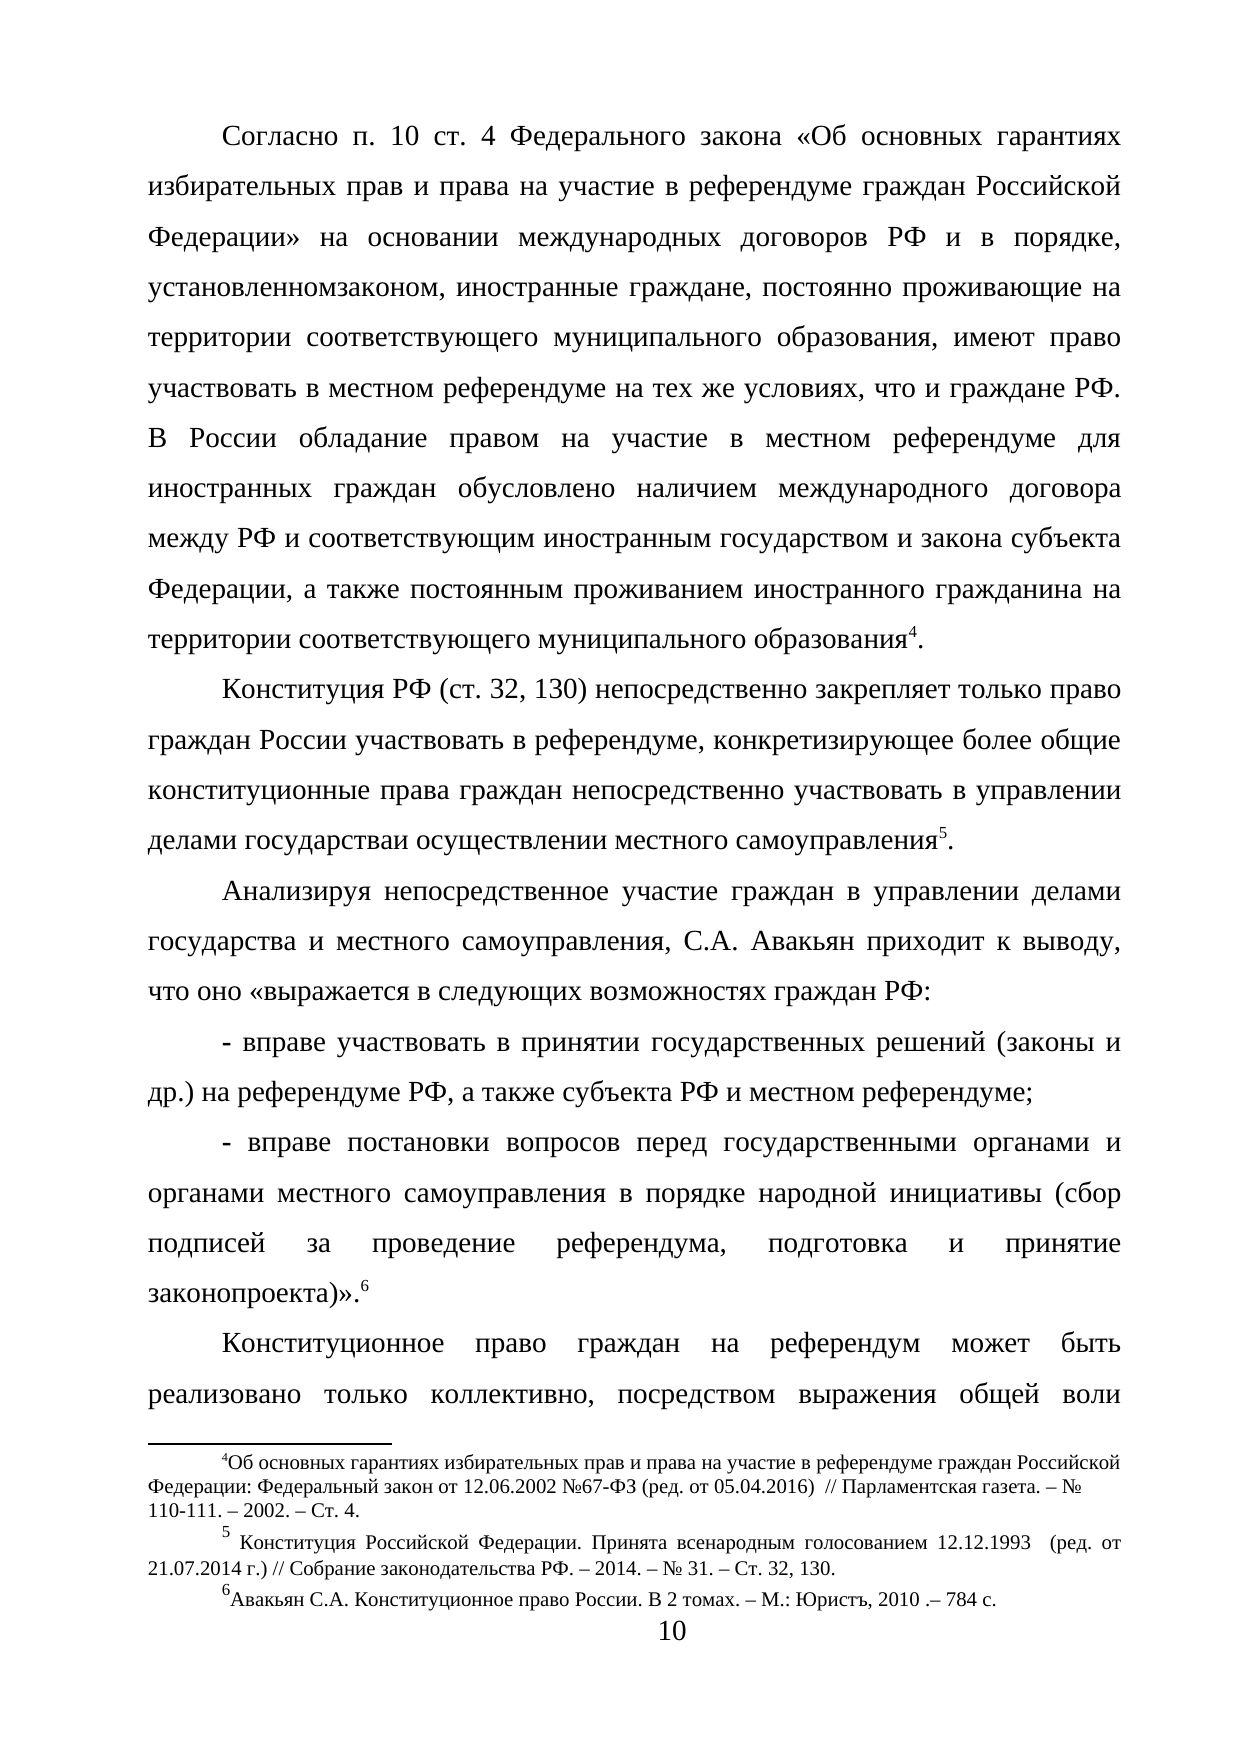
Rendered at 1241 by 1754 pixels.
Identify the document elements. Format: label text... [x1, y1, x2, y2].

text - вправе постановки вопросов перед государственными органами и органами местного самоуправления в порядке народной инициативы (сбор подписей за проведение референдума, подготовка и принятие законопроекта)». [148, 1124, 1122, 1309]
text Согласно п. 10 ст. 4 Федерального закона «Об основных гарантиях избирательных прав и права на участие в референдуме граждан Российской Федерации» на основании международных договоров РФ и в порядке, установленномзаконом, иностранные граждане, постоянно проживающие на территории соответствующего муниципального образования, имеют право участвовать в местном референдуме на тех же условиях, что и граждане РФ. В России обладание правом на участие в местном референдуме для иностранных граждан обусловлено наличием международного договора между РФ и соответствующим иностранным государством и закона субъекта Федерации, а также постоянным проживанием иностранного гражданина на территории соответствующего муниципального образования. [148, 118, 1122, 655]
text Анализируя непосредственное участие граждан в управлении делами государства и местного самоуправления, С.А. Авакьян приходит к выводу, что оно «выражается в следующих возможностях граждан РФ: [148, 873, 1122, 1007]
text - вправе участвовать в принятии государственных решений (законы и др.) на референдуме РФ, а также субъекта РФ и местном референдуме; [148, 1024, 1122, 1108]
text Конституция РФ (ст. 32, 130) непосредственно закрепляет только право граждан России участвовать в референдуме, конкретизирующее более общие конституционные права граждан непосредственно участвовать в управлении делами государстваи осуществлении местного самоуправления. [148, 672, 1122, 856]
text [148, 1326, 1122, 1409]
